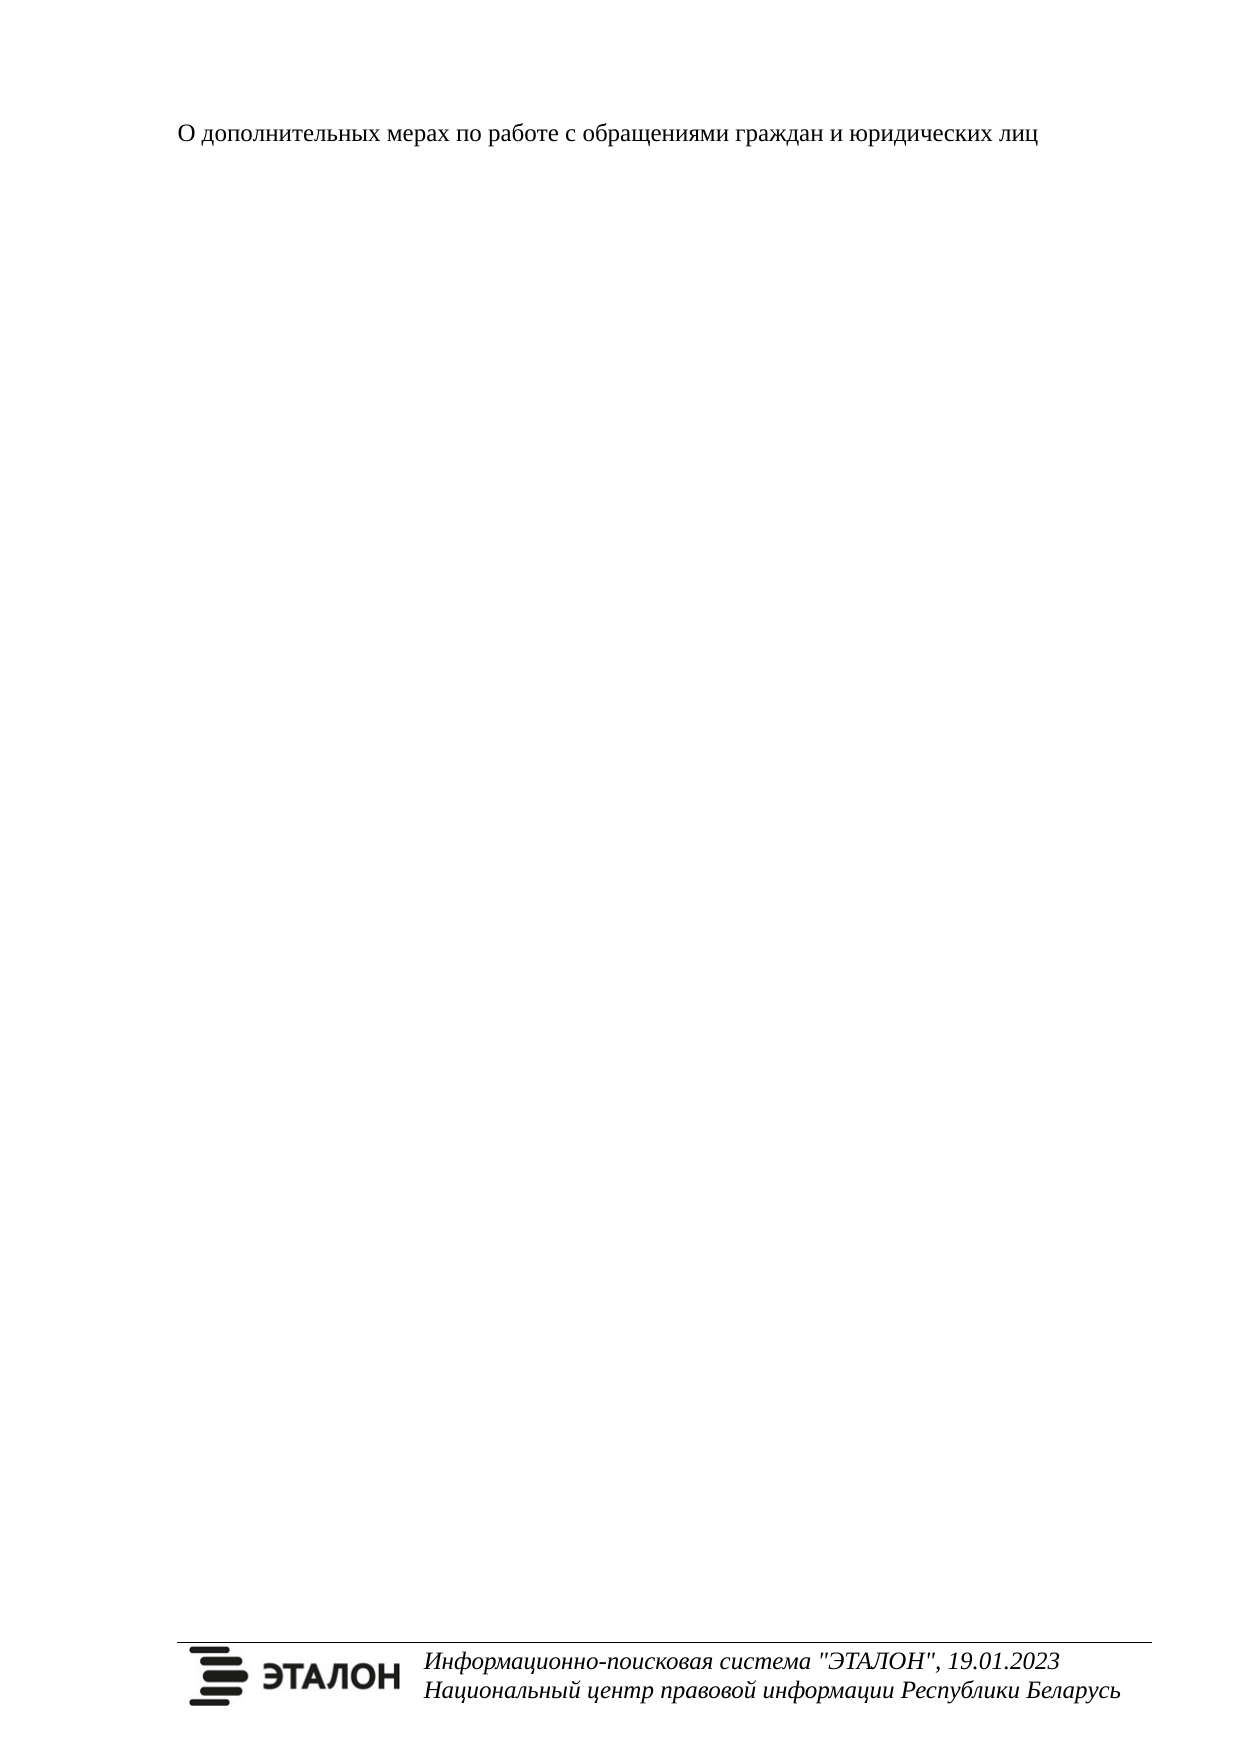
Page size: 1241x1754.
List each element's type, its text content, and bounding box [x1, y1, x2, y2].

text О дополнительных мерах по работе с обращениями граждан и юридических лиц [177, 118, 1152, 147]
picture [188, 1643, 401, 1708]
